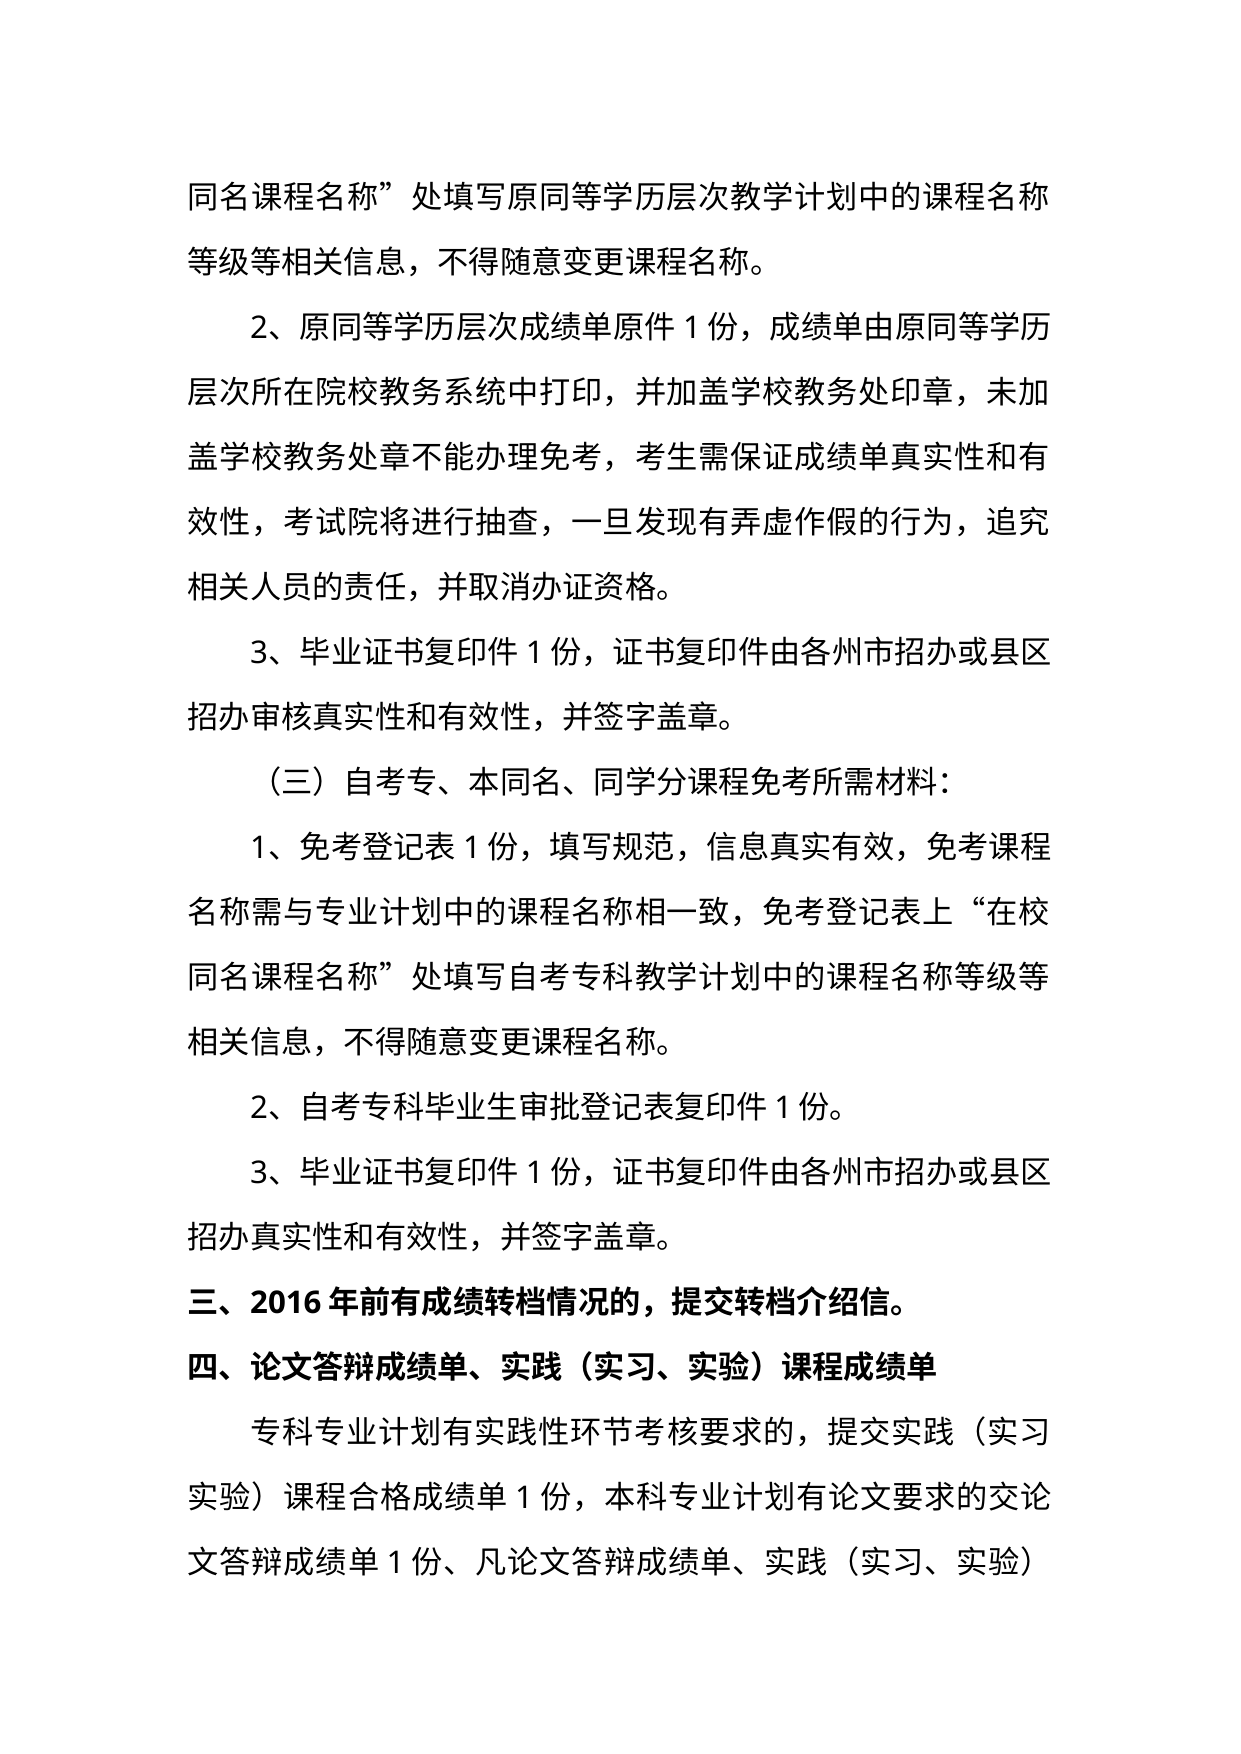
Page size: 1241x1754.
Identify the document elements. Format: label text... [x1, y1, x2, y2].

text （三）自考专、本同名、同学分课程免考所需材料： [187, 747, 1053, 812]
list 2、自考专科毕业生审批登记表复印件1份。 [187, 1072, 1053, 1137]
list 3、毕业证书复印件1份，证书复印件由各州市招办或县区招办审核真实性和有效性，并签字盖章。 [187, 617, 1053, 747]
list 2016年前有成绩转档情况的，提交转档介绍信。 [187, 1267, 1053, 1332]
text 四、论文答辩成绩单、实践（实习、实验）课程成绩单 [187, 1332, 1053, 1397]
list 1、免考登记表1份，填写规范，信息真实有效，免考课程名称需与专业计划中的课程名称相一致，免考登记表上“在校同名课程名称”处填写自考专科教学计划中的课程名称等级等相关信息，不得随意变更课程名称。 [187, 812, 1053, 1072]
list 3、毕业证书复印件1份，证书复印件由各州市招办或县区招办真实性和有效性，并签字盖章。 [187, 1137, 1053, 1267]
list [187, 162, 1053, 292]
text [187, 1397, 1053, 1592]
list 2、原同等学历层次成绩单原件1份，成绩单由原同等学历层次所在院校教务系统中打印，并加盖学校教务处印章，未加盖学校教务处章不能办理免考，考生需保证成绩单真实性和有效性，考试院将进行抽查，一旦发现有弄虚作假的行为，追究相关人员的责任，并取消办证资格。 [187, 292, 1053, 617]
